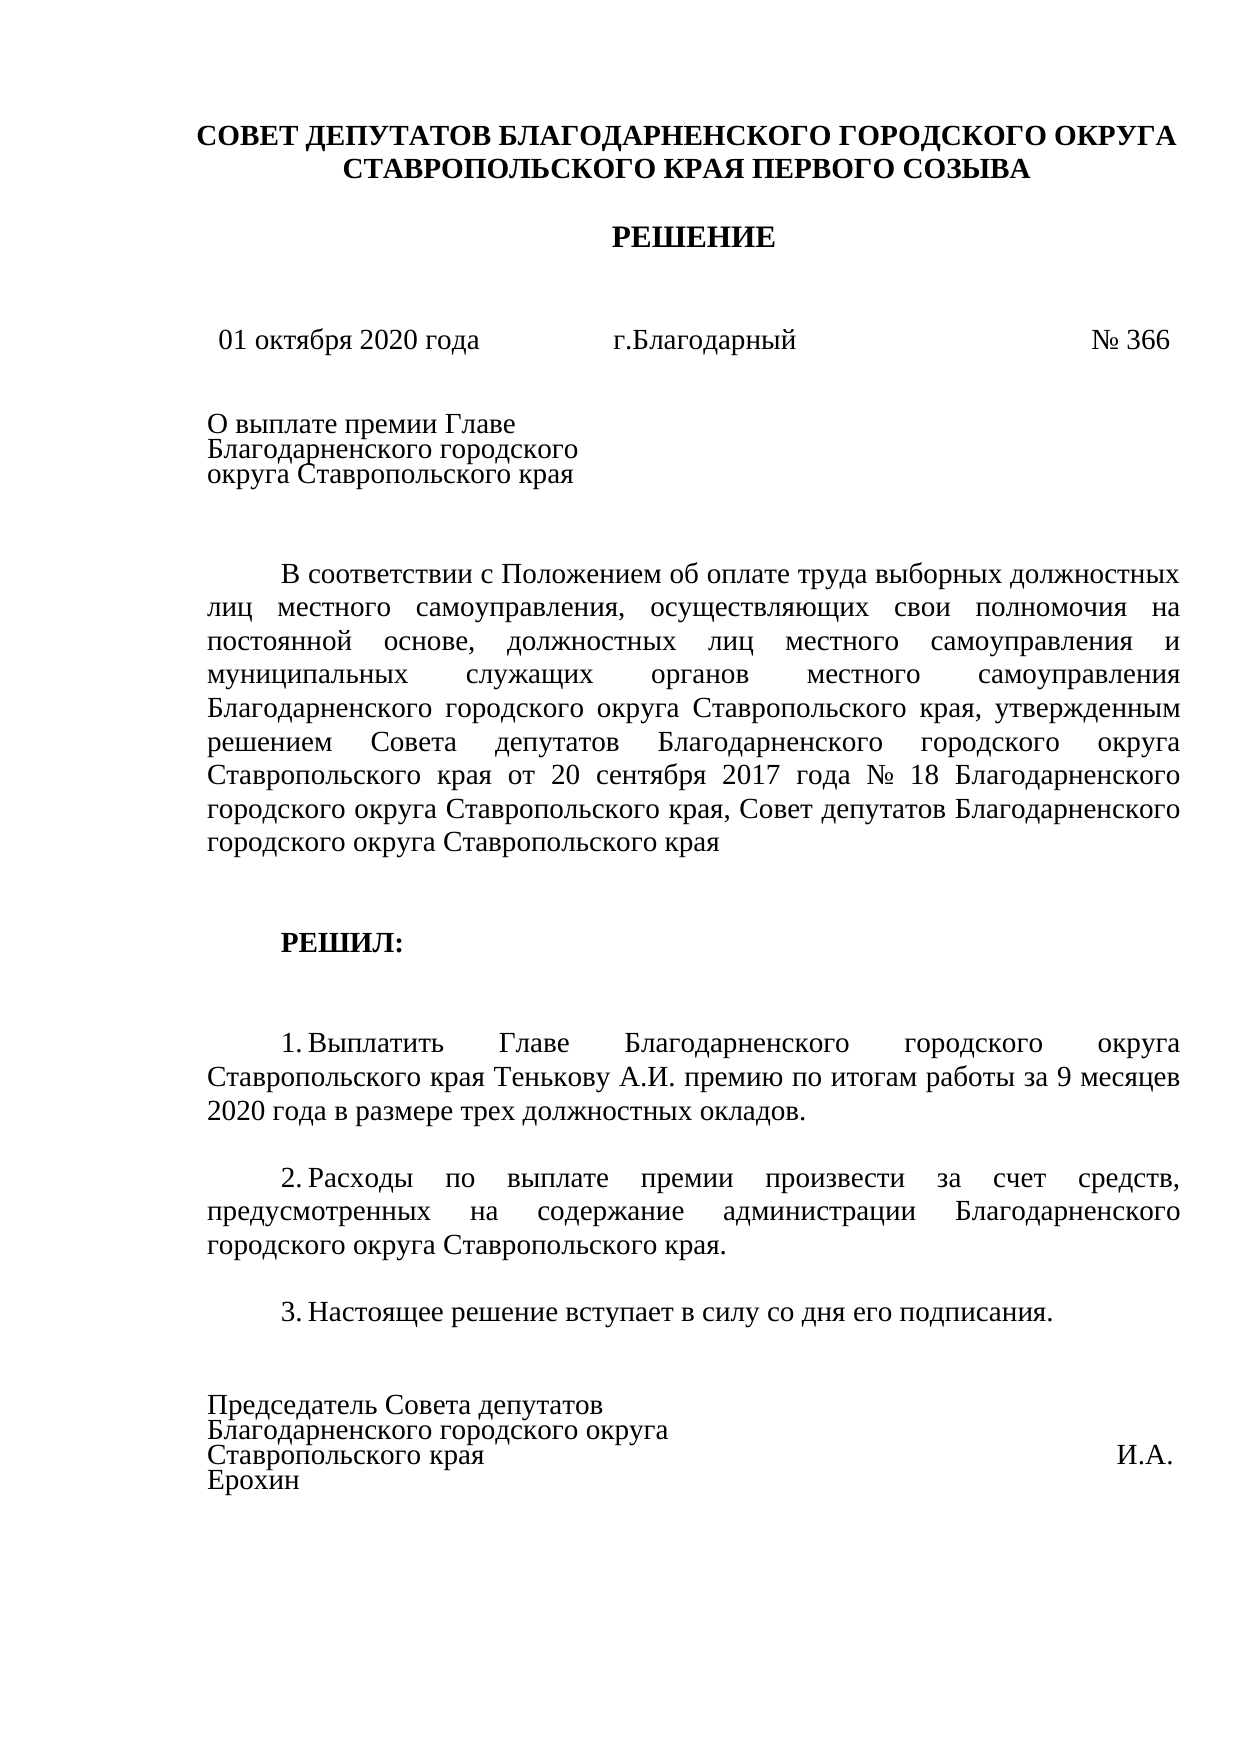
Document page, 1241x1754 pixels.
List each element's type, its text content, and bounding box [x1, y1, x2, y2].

text 1. Выплатить Главе Благодарненского городского округа Ставропольского края Тенькову А.И. премию по итогам работы за 9 месяцев 2020 года в размере трех должностных окладов. [207, 1026, 1181, 1126]
text 2. Расходы по выплате премии произвести за счет средств, предусмотренных на содержание администрации Благодарненского городского округа Ставропольского края. [207, 1160, 1181, 1260]
text Благодарненского городского [207, 439, 1181, 464]
text РЕШЕНИЕ [207, 219, 1181, 255]
text Ставропольского края И.А. Ерохин [207, 1444, 1181, 1494]
text 3. Настоящее решение вступает в силу со дня его подписания. [207, 1294, 1181, 1327]
text СОВЕТ ДЕПУТАТОВ БЛАГОДАРНЕНСКОГО ГОРОДСКОГО ОКРУГА СТАВРОПОЛЬСКОГО КРАЯ ПЕРВОГО СОЗЫВА [192, 118, 1181, 185]
text В соответствии с Положением об оплате труда выборных должностных лиц местного самоуправления, осуществляющих свои полномочия на постоянной основе, должностных лиц местного самоуправления и муниципальных служащих органов местного самоуправления Благодарненского городского округа Ставропольского края, утвержденным решением Совета депутатов Благодарненского городского округа Ставропольского края от 20 сентября 2017 года № 18 Благодарненского городского округа Ставропольского края, Совет депутатов Благодарненского городского округа Ставропольского края [207, 556, 1181, 858]
text Председатель Совета депутатов [207, 1394, 1181, 1419]
text РЕШИЛ: [207, 925, 1181, 958]
table_header 01 октября 2020 года [207, 322, 511, 355]
text округа Ставропольского края [207, 464, 1181, 489]
table_header № 366 [898, 322, 1181, 355]
text Благодарненского городского округа [207, 1419, 1181, 1444]
text О выплате премии Главе [207, 414, 1181, 439]
table_header г.Благодарный [511, 322, 898, 355]
